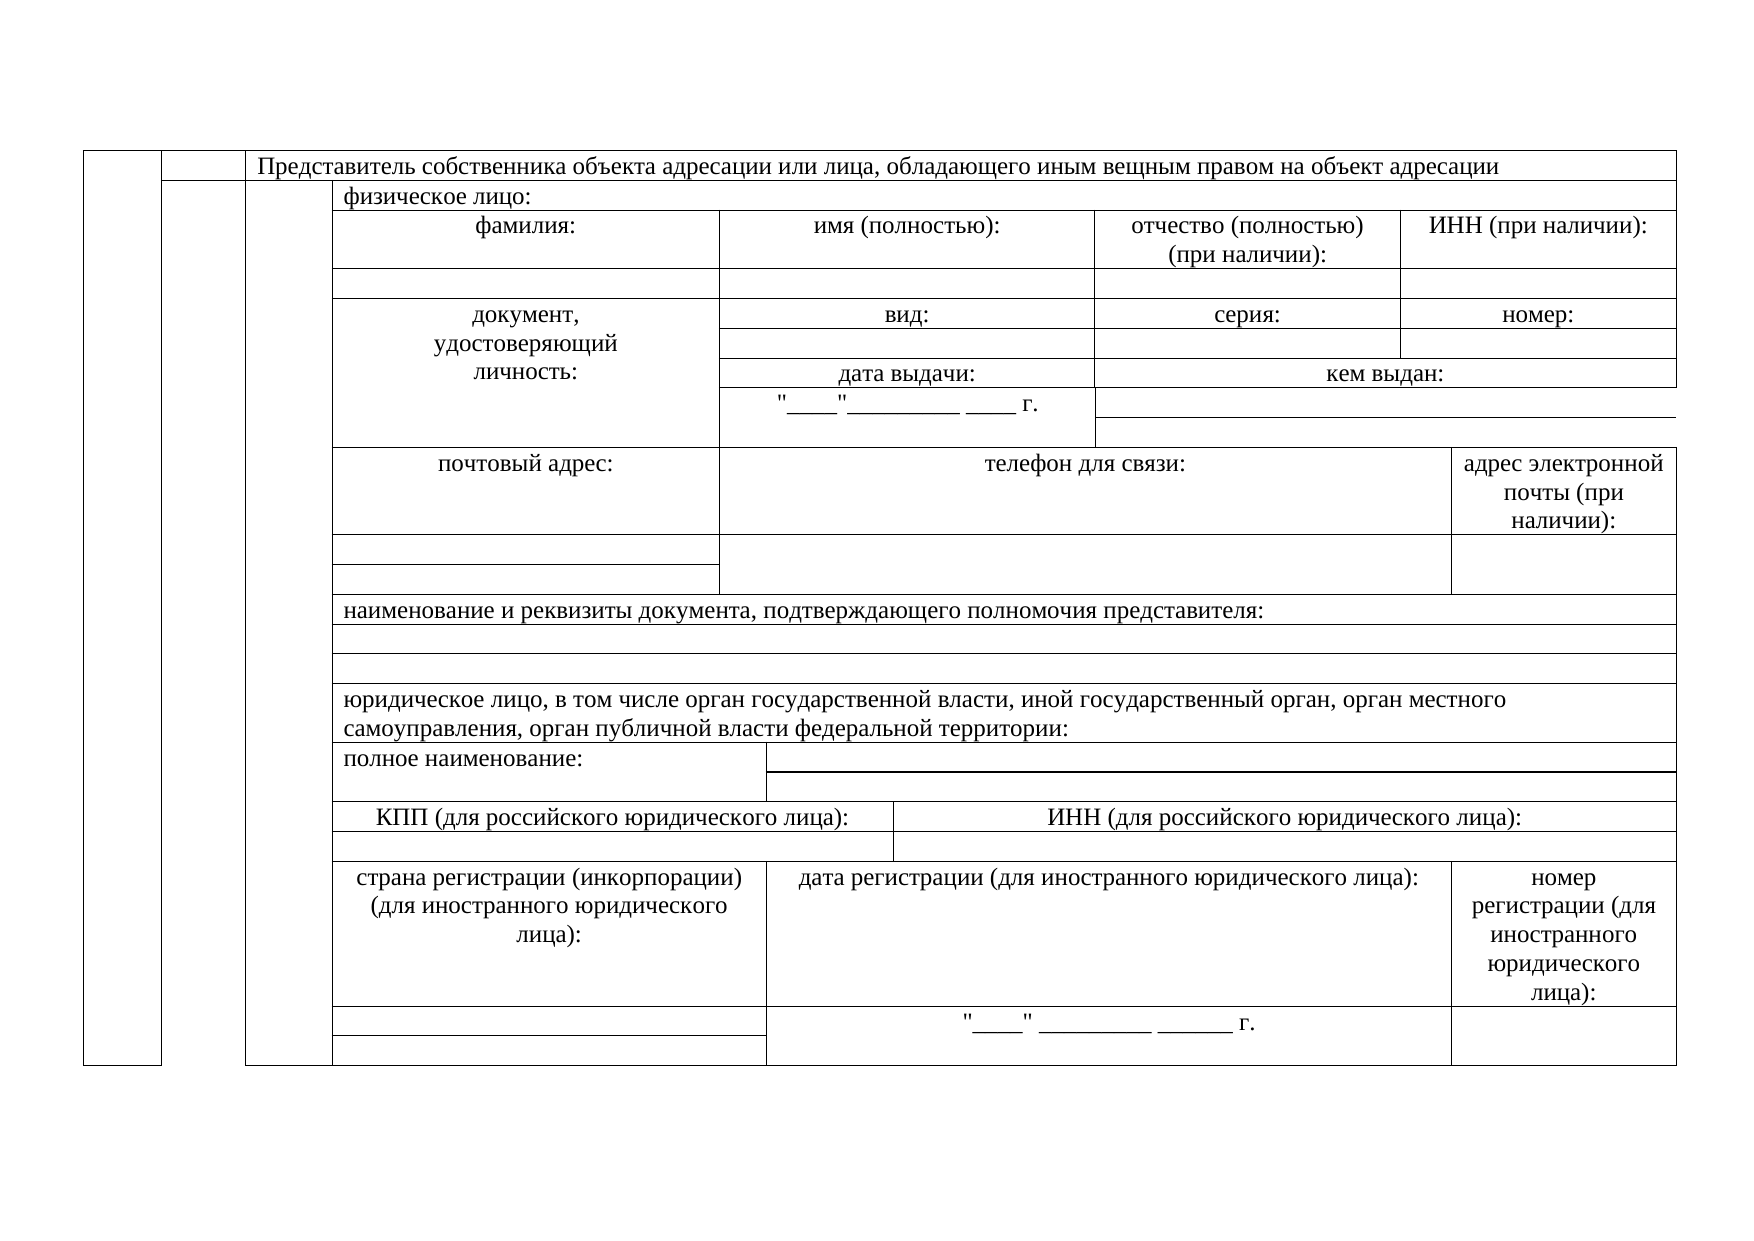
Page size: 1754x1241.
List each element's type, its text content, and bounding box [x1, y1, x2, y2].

table_cell [162, 151, 245, 180]
table_cell [246, 181, 332, 1065]
table_cell имя (полностью): [720, 211, 1094, 268]
table_cell [333, 654, 1676, 683]
table_cell [767, 743, 1676, 771]
table_cell [1677, 594, 1682, 623]
table_cell [1401, 269, 1676, 298]
table_cell телефон для связи: [720, 448, 1451, 534]
table_cell "____"_________ ____ г. [720, 388, 1095, 447]
table_cell [720, 535, 1451, 594]
table_cell [333, 832, 893, 861]
table_cell [1677, 328, 1682, 357]
table_cell [333, 565, 719, 594]
table_cell [1677, 861, 1682, 1006]
table_cell Представитель собственника объекта адресации или лица, обладающего иным вещным правом на объект адресации [246, 151, 1676, 180]
table_cell [1677, 771, 1682, 801]
table_cell [162, 181, 245, 1065]
table_cell [1677, 831, 1682, 861]
table_cell отчество (полностью) (при наличии): [1095, 211, 1400, 268]
table_cell наименование и реквизиты документа, подтверждающего полномочия представителя: [333, 595, 1676, 623]
table_cell [333, 535, 719, 564]
table_cell [333, 625, 1676, 653]
table_cell [1676, 387, 1682, 417]
table_cell кем выдан: [1095, 359, 1676, 387]
table_cell дата регистрации (для иностранного юридического лица): [767, 862, 1451, 1006]
table_cell [1677, 210, 1682, 268]
table_cell [894, 832, 1676, 861]
table_cell [1676, 417, 1682, 447]
table_cell полное наименование: [333, 743, 766, 801]
table_cell [1677, 683, 1682, 742]
table_cell [1401, 329, 1676, 357]
table_cell [1677, 268, 1682, 298]
table_cell [1677, 150, 1682, 180]
table_cell почтовый адрес: [333, 448, 719, 534]
table_cell [1677, 653, 1682, 683]
table_cell ИНН (при наличии): [1401, 211, 1676, 268]
table_cell [1677, 564, 1682, 594]
table_cell страна регистрации (инкорпорации) (для иностранного юридического лица): [333, 862, 766, 1006]
table_cell ИНН (для российского юридического лица): [894, 802, 1676, 831]
table_cell [1452, 1007, 1676, 1065]
table_cell [1677, 1006, 1682, 1035]
table_cell [1677, 534, 1682, 564]
table_cell вид: [720, 299, 1094, 328]
table_cell [1677, 742, 1682, 771]
table_cell [333, 1036, 766, 1065]
table_cell КПП (для российского юридического лица): [333, 802, 893, 831]
table_cell [1677, 447, 1682, 534]
table_cell [1677, 624, 1682, 653]
table_cell [1452, 535, 1676, 594]
table_cell [1095, 269, 1400, 298]
table_cell [1095, 329, 1400, 357]
table_cell [1677, 298, 1682, 328]
table_cell [1677, 358, 1682, 387]
table_cell [1677, 180, 1682, 209]
table_cell юридическое лицо, в том числе орган государственной власти, иной государственный орган, орган местного самоуправления, орган публичной власти федеральной территории: [333, 684, 1676, 742]
table_cell [720, 269, 1094, 298]
table_cell адрес электронной почты (при наличии): [1452, 448, 1676, 534]
table_cell физическое лицо: [333, 181, 1676, 209]
table_cell "____" _________ ______ г. [767, 1007, 1451, 1065]
table_cell [1677, 801, 1682, 831]
table_cell фамилия: [333, 211, 719, 268]
table_cell [767, 773, 1676, 801]
table_cell серия: [1095, 299, 1400, 328]
table_cell номер регистрации (для иностранного юридического лица): [1452, 862, 1676, 1006]
table_cell дата выдачи: [720, 359, 1094, 387]
table_cell [1096, 418, 1676, 447]
table_cell [1677, 1035, 1682, 1065]
table_cell [333, 1007, 766, 1035]
table_cell [720, 329, 1094, 357]
table_cell номер: [1401, 299, 1676, 328]
table_cell [333, 269, 719, 298]
table_cell документ, удостоверяющий личность: [333, 299, 719, 447]
table_cell [1096, 388, 1676, 417]
